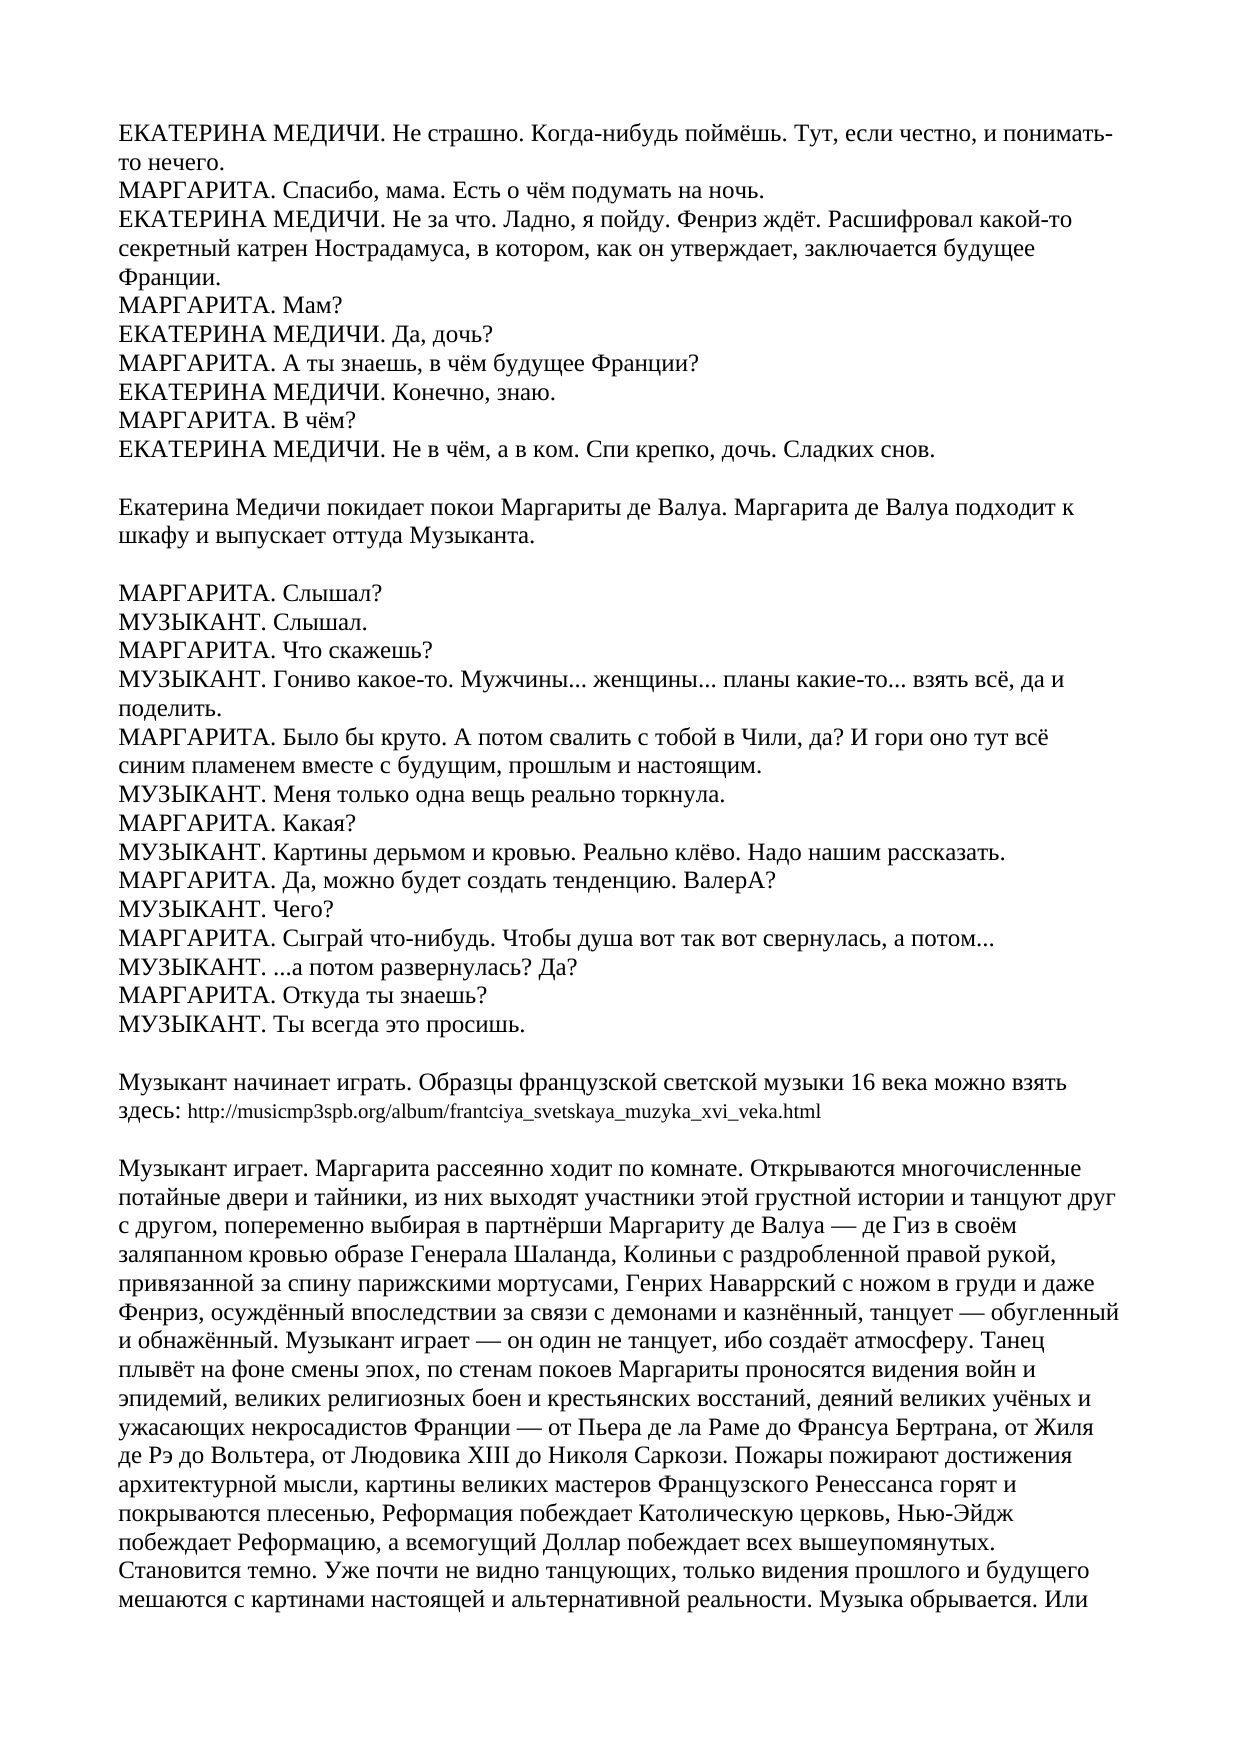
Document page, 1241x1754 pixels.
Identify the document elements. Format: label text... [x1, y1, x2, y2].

text МАРГАРИТА. Было бы круто. А потом свалить с тобой в Чили, да? И гори оно тут всё синим пламенем вместе с будущим, прошлым и настоящим. [118, 722, 1122, 779]
text МАРГАРИТА. Откуда ты знаешь? [118, 981, 1122, 1009]
text ЕКАТЕРИНА МЕДИЧИ. Не страшно. Когда-нибудь поймёшь. Тут, если честно, и понимать-то нечего. [118, 118, 1122, 176]
text МАРГАРИТА. Сыграй что-нибудь. Чтобы душа вот так вот свернулась, а потом... [118, 923, 1122, 952]
text МАРГАРИТА. Спасибо, мама. Есть о чём подумать на ночь. [118, 176, 1122, 204]
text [118, 1153, 1122, 1613]
text МУЗЫКАНТ. Гониво какое-то. Мужчины... женщины... планы какие-то... взять всё, да и поделить. [118, 664, 1122, 722]
text Екатерина Медичи покидает покои Маргариты де Валуа. Маргарита де Валуа подходит к шкафу и выпускает оттуда Музыканта. [118, 492, 1122, 549]
text МАРГАРИТА. Что скажешь? [118, 636, 1122, 664]
text ЕКАТЕРИНА МЕДИЧИ. Конечно, знаю. [118, 377, 1122, 406]
text МУЗЫКАНТ. Чего? [118, 894, 1122, 923]
text ЕКАТЕРИНА МЕДИЧИ. Не в чём, а в ком. Спи крепко, дочь. Сладких снов. [118, 434, 1122, 463]
text МАРГАРИТА. Мам? [118, 291, 1122, 319]
text МУЗЫКАНТ. ...а потом развернулась? Да? [118, 952, 1122, 981]
text Музыкант начинает играть. Образцы французской светской музыки 16 века можно взять здесь: http://musicmp3spb.org/album/frantciya_svetskaya_muzyka_xvi_veka.html [118, 1067, 1122, 1124]
text МАРГАРИТА. В чём? [118, 406, 1122, 434]
text МУЗЫКАНТ. Меня только одна вещь реально торкнула. [118, 779, 1122, 808]
text МУЗЫКАНТ. Слышал. [118, 607, 1122, 636]
text МУЗЫКАНТ. Ты всегда это просишь. [118, 1009, 1122, 1038]
text МАРГАРИТА. А ты знаешь, в чём будущее Франции? [118, 348, 1122, 377]
text МАРГАРИТА. Да, можно будет создать тенденцию. ВалерА? [118, 866, 1122, 894]
text МАРГАРИТА. Какая? [118, 808, 1122, 837]
text МУЗЫКАНТ. Картины дерьмом и кровью. Реально клёво. Надо нашим рассказать. [118, 837, 1122, 866]
text ЕКАТЕРИНА МЕДИЧИ. Да, дочь? [118, 319, 1122, 348]
text ЕКАТЕРИНА МЕДИЧИ. Не за что. Ладно, я пойду. Фенриз ждёт. Расшифровал какой-то секретный катрен Нострадамуса, в котором, как он утверждает, заключается будущее Франции. [118, 204, 1122, 291]
text МАРГАРИТА. Слышал? [118, 578, 1122, 607]
